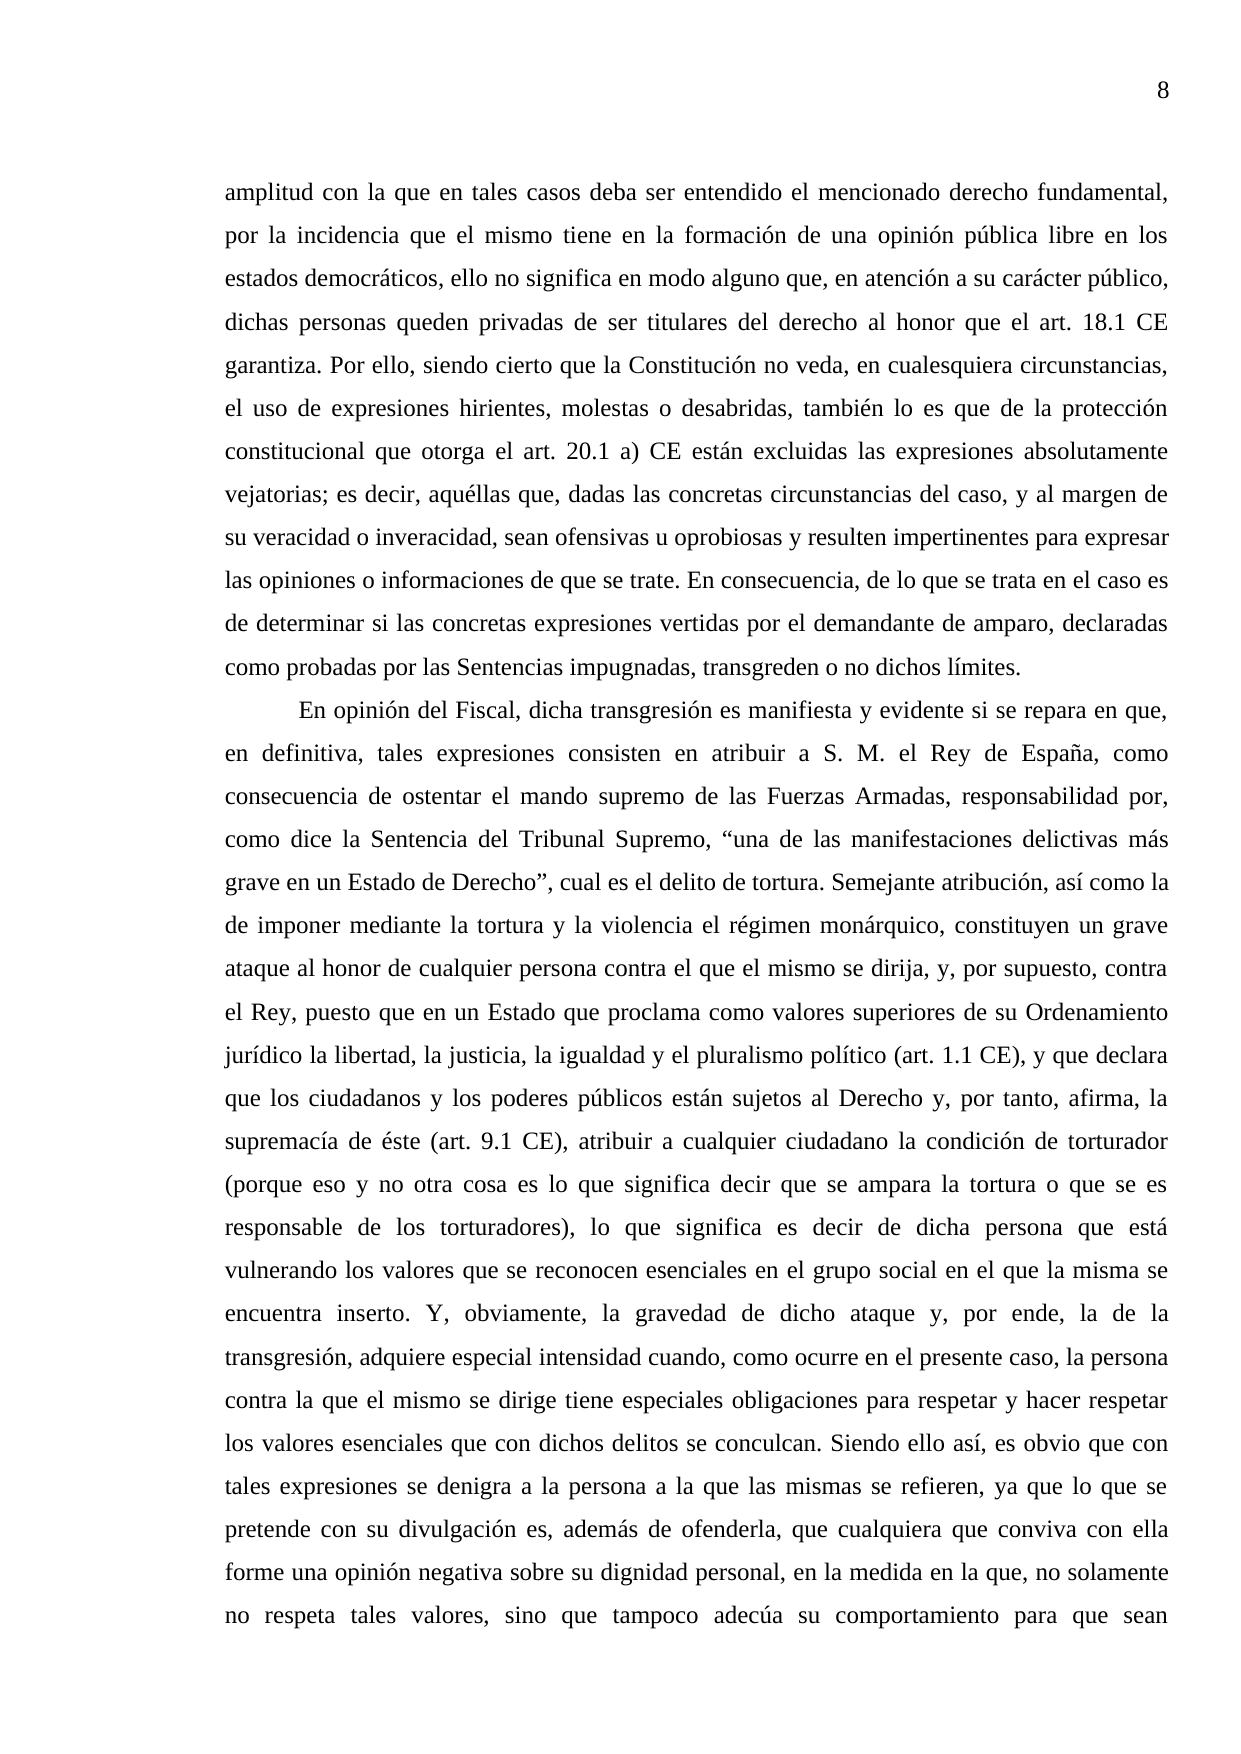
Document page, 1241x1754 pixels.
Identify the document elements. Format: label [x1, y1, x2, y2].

text [224, 695, 1169, 1629]
text [224, 177, 1169, 680]
